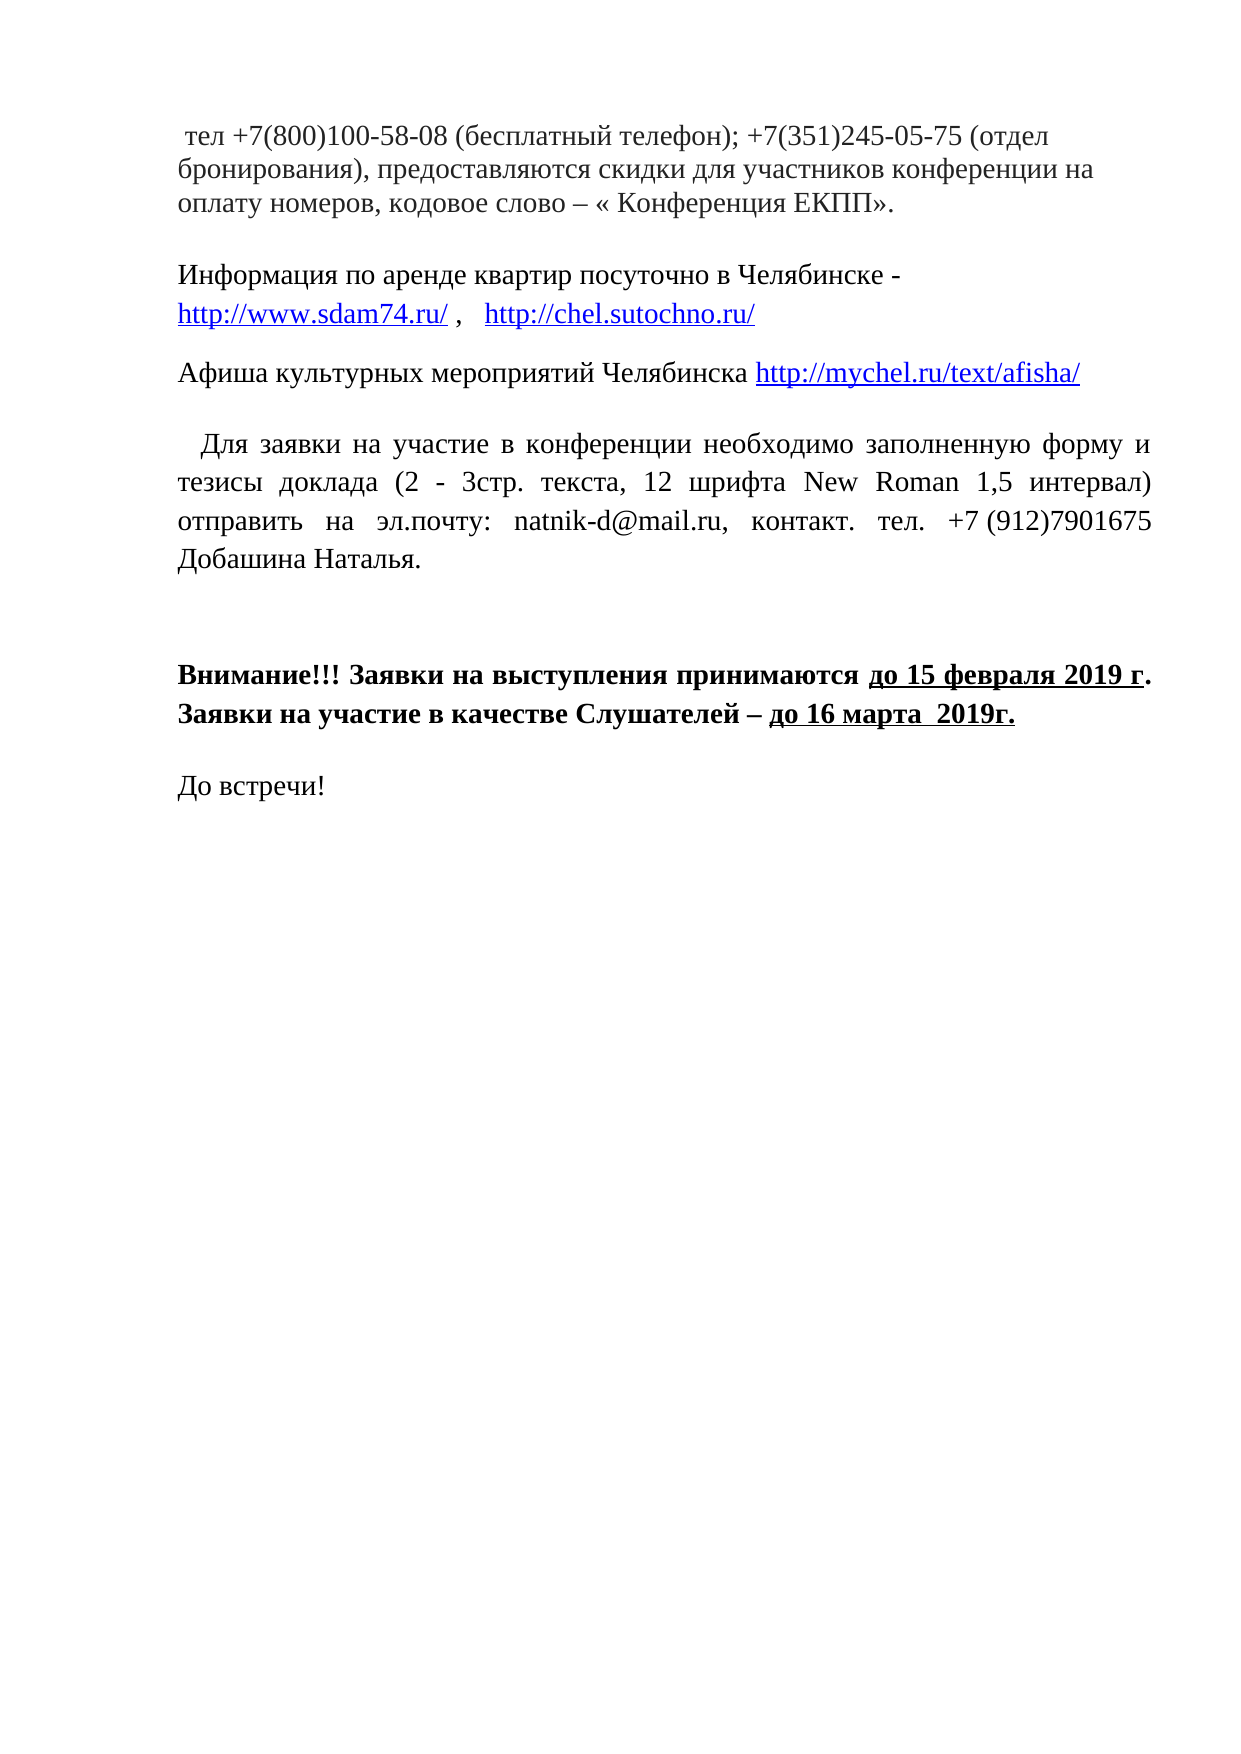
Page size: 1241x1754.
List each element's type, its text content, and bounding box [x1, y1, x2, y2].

text Информация по аренде квартир посуточно в Челябинске - http://www.sdam74.ru/ , http://chel.sutochno.ru/ [177, 257, 1152, 329]
text Афиша культурных мероприятий Челябинска http://mychel.ru/text/afisha/ [177, 355, 1152, 389]
text тел +7(800)100-58-08 (бесплатный телефон); +7(351)245-05-75 (отдел бронирования), предоставляются скидки для участников конференции на оплату номеров, кодовое слово – « Конференция ЕКПП». [177, 118, 1152, 219]
text Для заявки на участие в конференции необходимо заполненную форму и тезисы доклада (2 - 3стр. текста, 12 шрифта New Roman 1,5 интервал) отправить на эл.почту: natnik-d@mail.ru, контакт. тел. +7 (912)7901675 Добашина Наталья. [177, 426, 1152, 575]
text Внимание!!! Заявки на выступления принимаются до 15 февраля 2019 г. Заявки на участие в качестве Слушателей – до 16 марта 2019г. [177, 657, 1152, 729]
text До встречи! [177, 768, 1152, 801]
